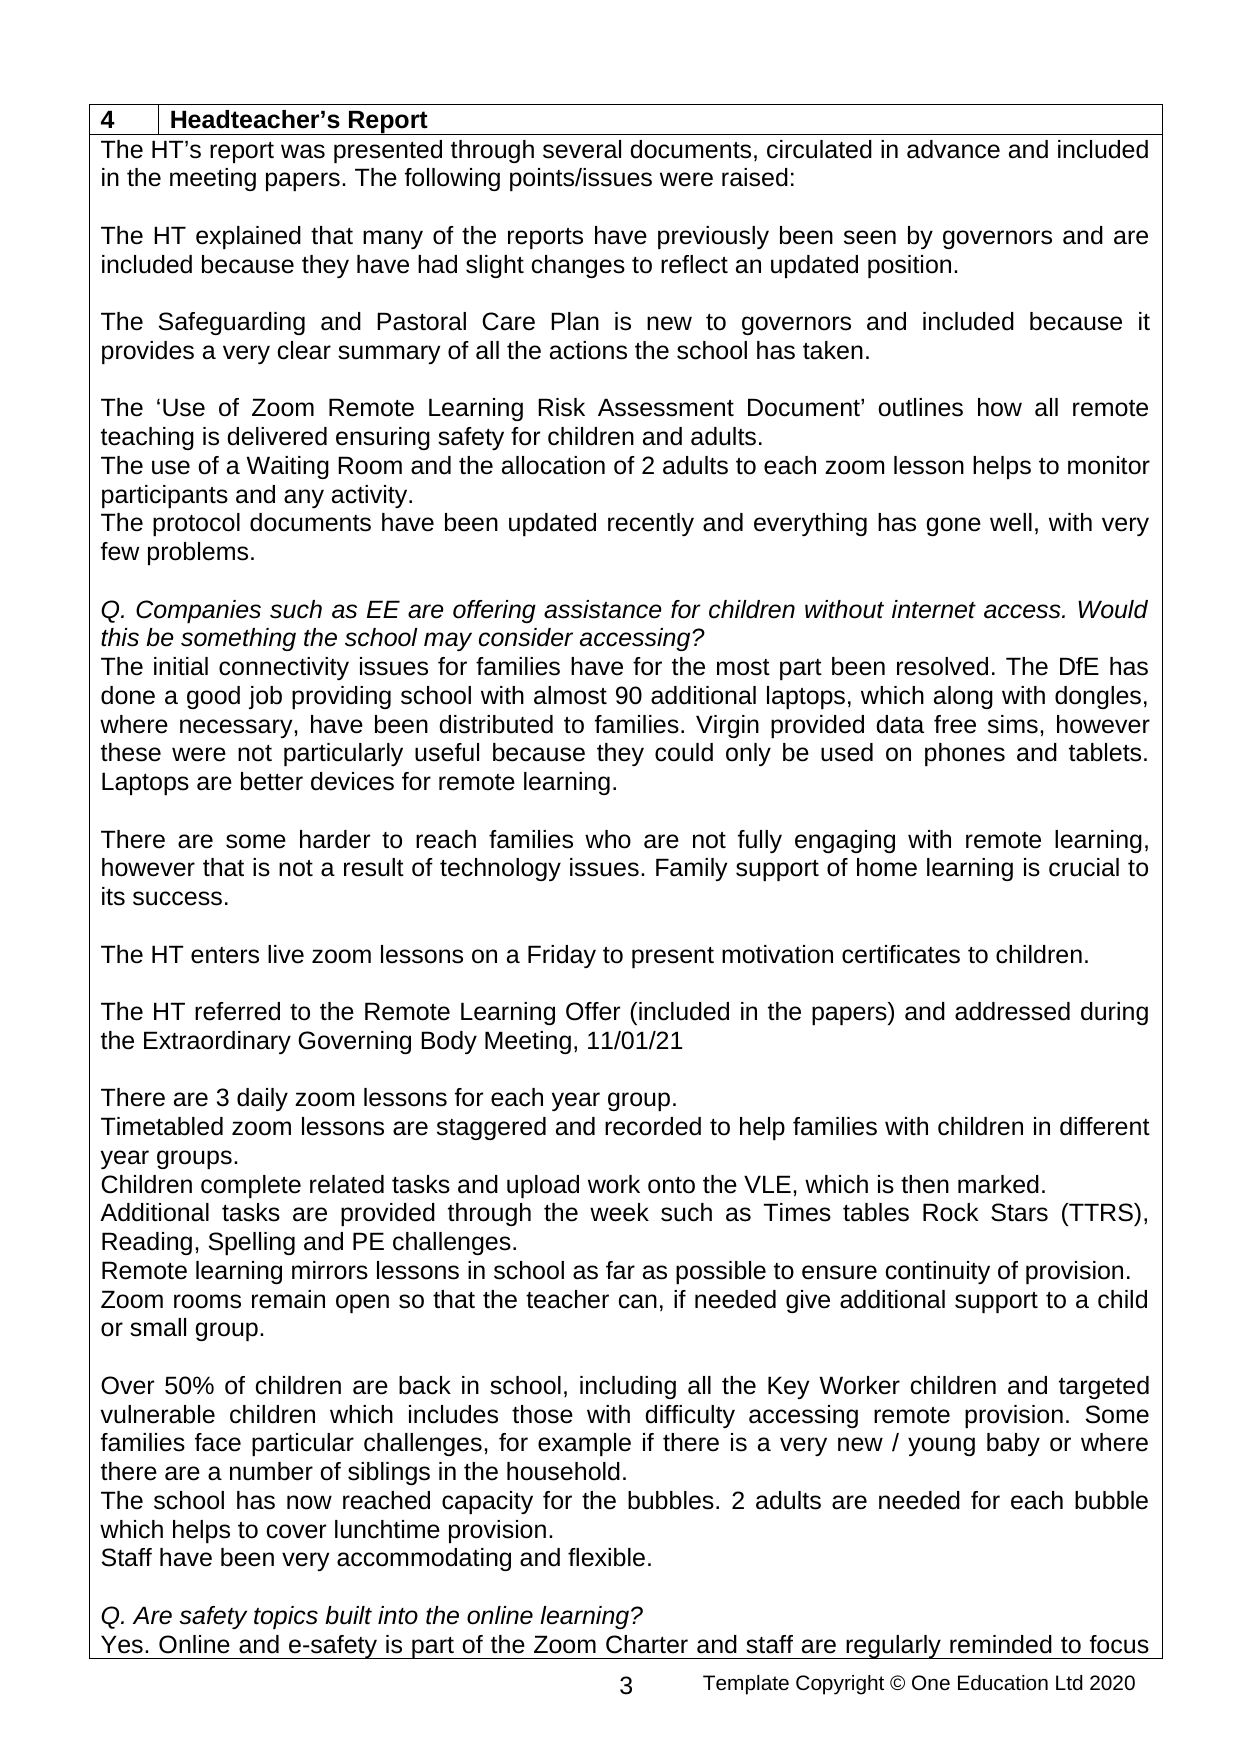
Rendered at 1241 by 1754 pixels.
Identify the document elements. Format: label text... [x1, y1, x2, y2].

table_header 4 [90, 105, 158, 133]
table_header Headteacher’s Report [159, 105, 1162, 133]
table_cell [90, 135, 1162, 1658]
